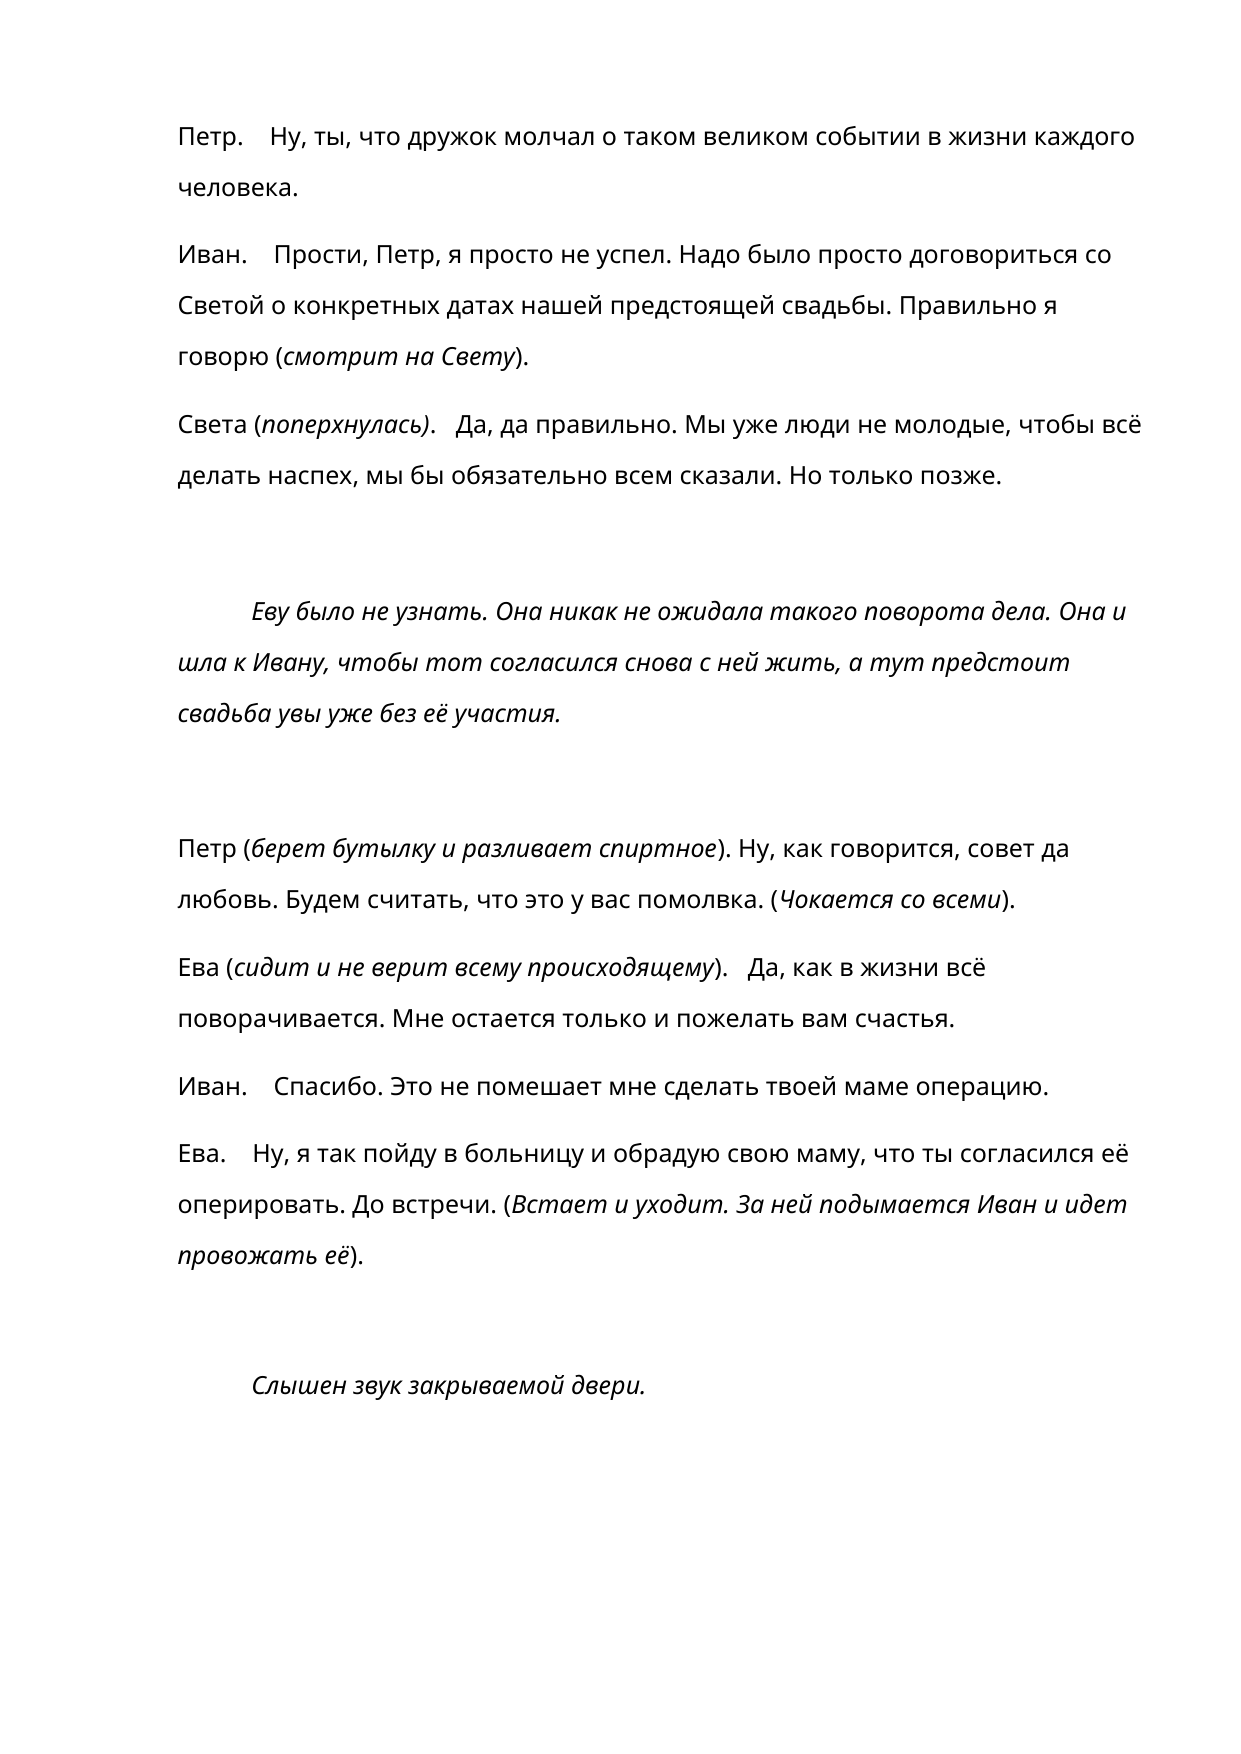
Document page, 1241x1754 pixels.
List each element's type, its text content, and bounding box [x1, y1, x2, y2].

text Слышен звук закрываемой двери. [177, 1367, 1152, 1401]
text Петр. Ну, ты, что дружок молчал о таком великом событии в жизни каждого человека. [177, 118, 1152, 203]
text Света (поперхнулась). Да, да правильно. Мы уже люди не молодые, чтобы всё делать наспех, мы бы обязательно всем сказали. Но только позже. [177, 407, 1152, 492]
text Иван. Прости, Петр, я просто не успел. Надо было просто договориться со Светой о конкретных датах нашей предстоящей свадьбы. Правильно я говорю (смотрит на Свету). [177, 237, 1152, 373]
text Петр (берет бутылку и разливает спиртное). Ну, как говорится, совет да любовь. Будем считать, что это у вас помолвка. (Чокается со всеми). [177, 831, 1152, 916]
text Иван. Спасибо. Это не помешает мне сделать твоей маме операцию. [177, 1068, 1152, 1102]
text Ева. Ну, я так пойду в больницу и обрадую свою маму, что ты согласился её оперировать. До встречи. (Встает и уходит. За ней подымается Иван и идет провожать её). [177, 1136, 1152, 1272]
text Ева (сидит и не верит всему происходящему). Да, как в жизни всё поворачивается. Мне остается только и пожелать вам счастья. [177, 949, 1152, 1034]
text Еву было не узнать. Она никак не ожидала такого поворота дела. Она и шла к Ивану, чтобы тот согласился снова с ней жить, а тут предстоит свадьба увы уже без её участия. [177, 593, 1152, 729]
